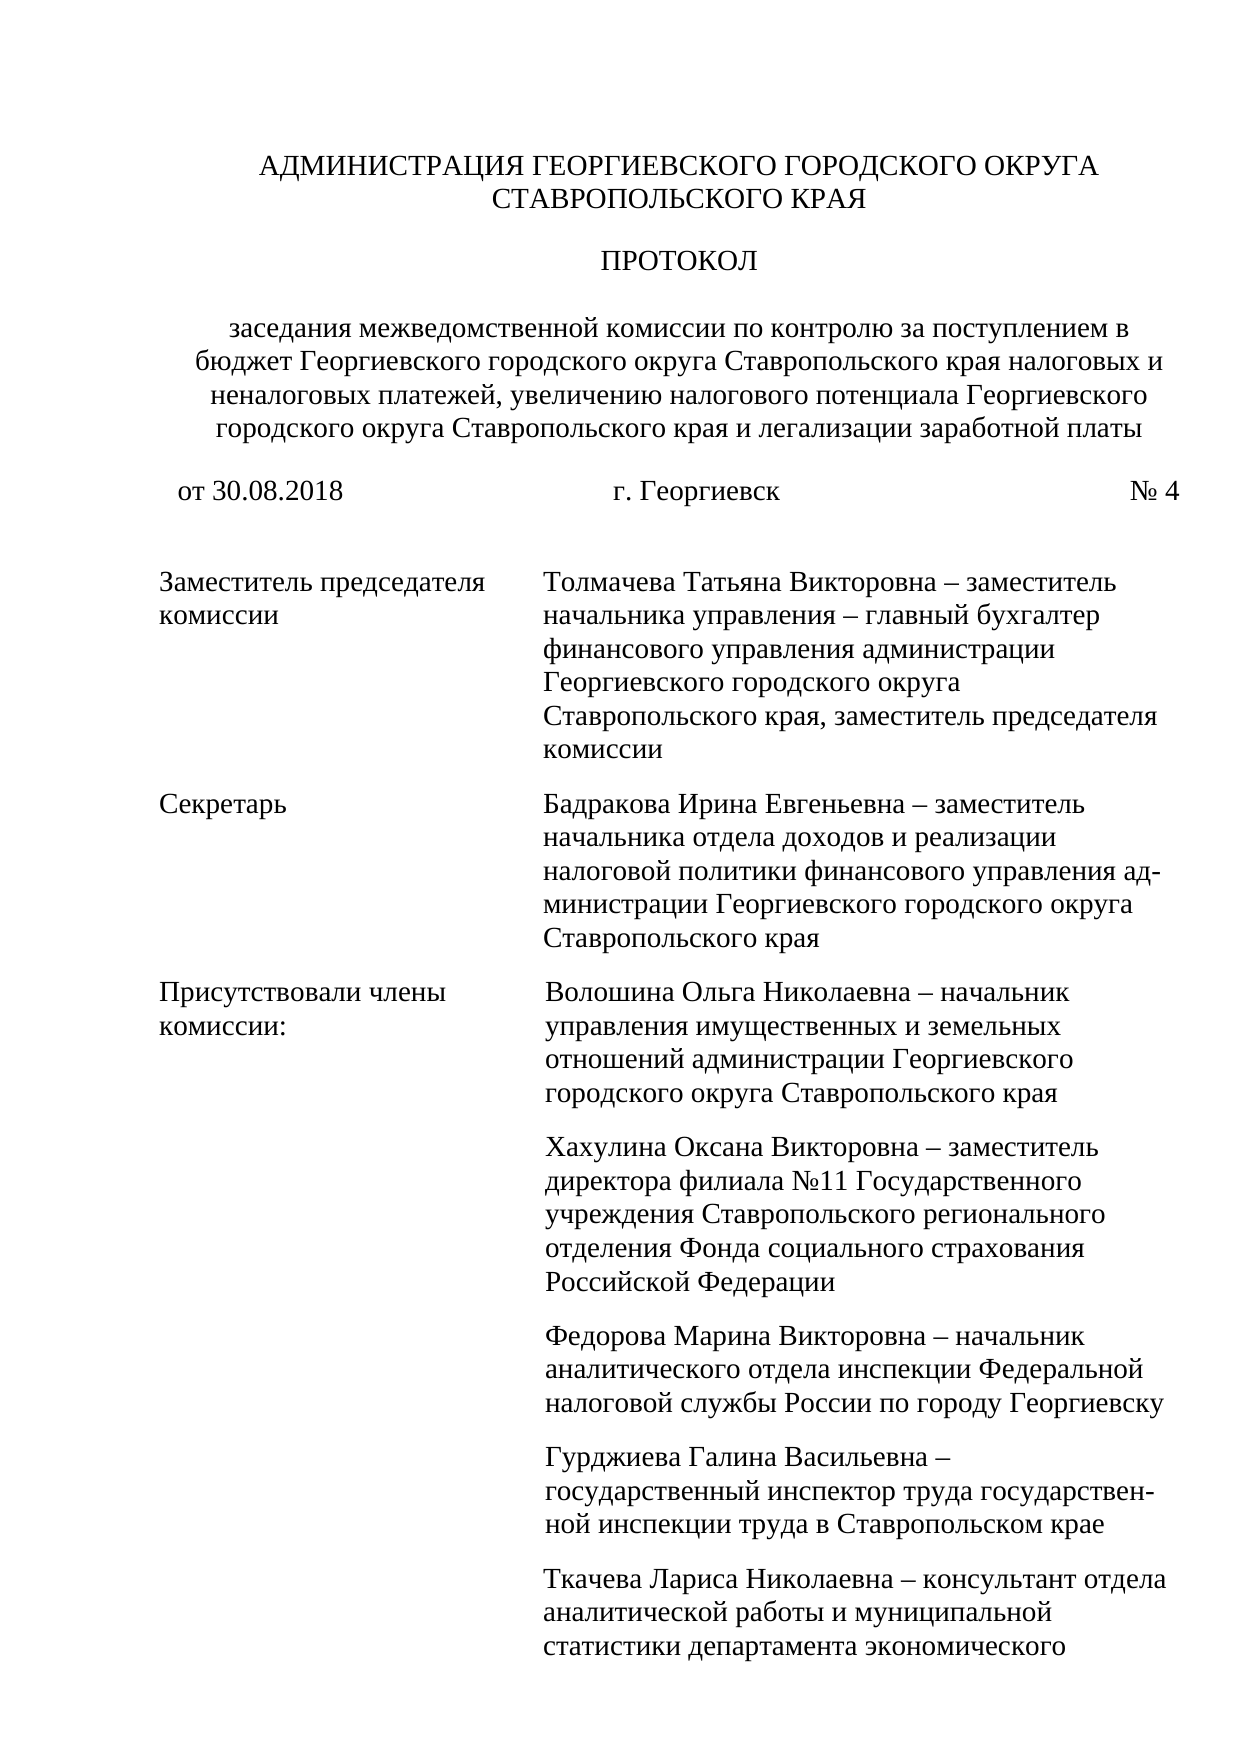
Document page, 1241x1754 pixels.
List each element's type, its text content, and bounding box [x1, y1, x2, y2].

table_header Толмачева Татьяна Викторовна – заместитель начальника управления – главный бухгалтер финансового управления администрации Георгиевского городского округа Ставропольского края, заместитель председателя комиссии [532, 564, 1181, 786]
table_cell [148, 975, 532, 1662]
table_cell Секретарь [148, 786, 532, 974]
text ПРОТОКОЛ [177, 243, 1181, 276]
text заседания межведомственной комиссии по контролю за поступлением в бюджет Георгиевского городского округа Ставропольского края налоговых и неналоговых платежей, увеличению налогового потенциала Георгиевского городского округа Ставропольского края и легализации заработной платы [177, 310, 1181, 444]
table_cell Бадракова Ирина Евгеньевна – заместитель начальника отдела доходов и реализации налоговой политики финансового управления администрации Георгиевского городского округа Ставропольского края [532, 786, 1181, 974]
table_header Заместитель председателя комиссии [148, 564, 532, 786]
text СТАВРОПОЛЬСКОГО КРАЯ [177, 181, 1181, 215]
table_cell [532, 975, 1181, 1662]
text от 30.08.2018 г. Георгиевск № 4 [177, 473, 1181, 506]
text АДМИНИСТРАЦИЯ ГЕОРГИЕВСКОГО ГОРОДСКОГО ОКРУГА [177, 148, 1181, 181]
